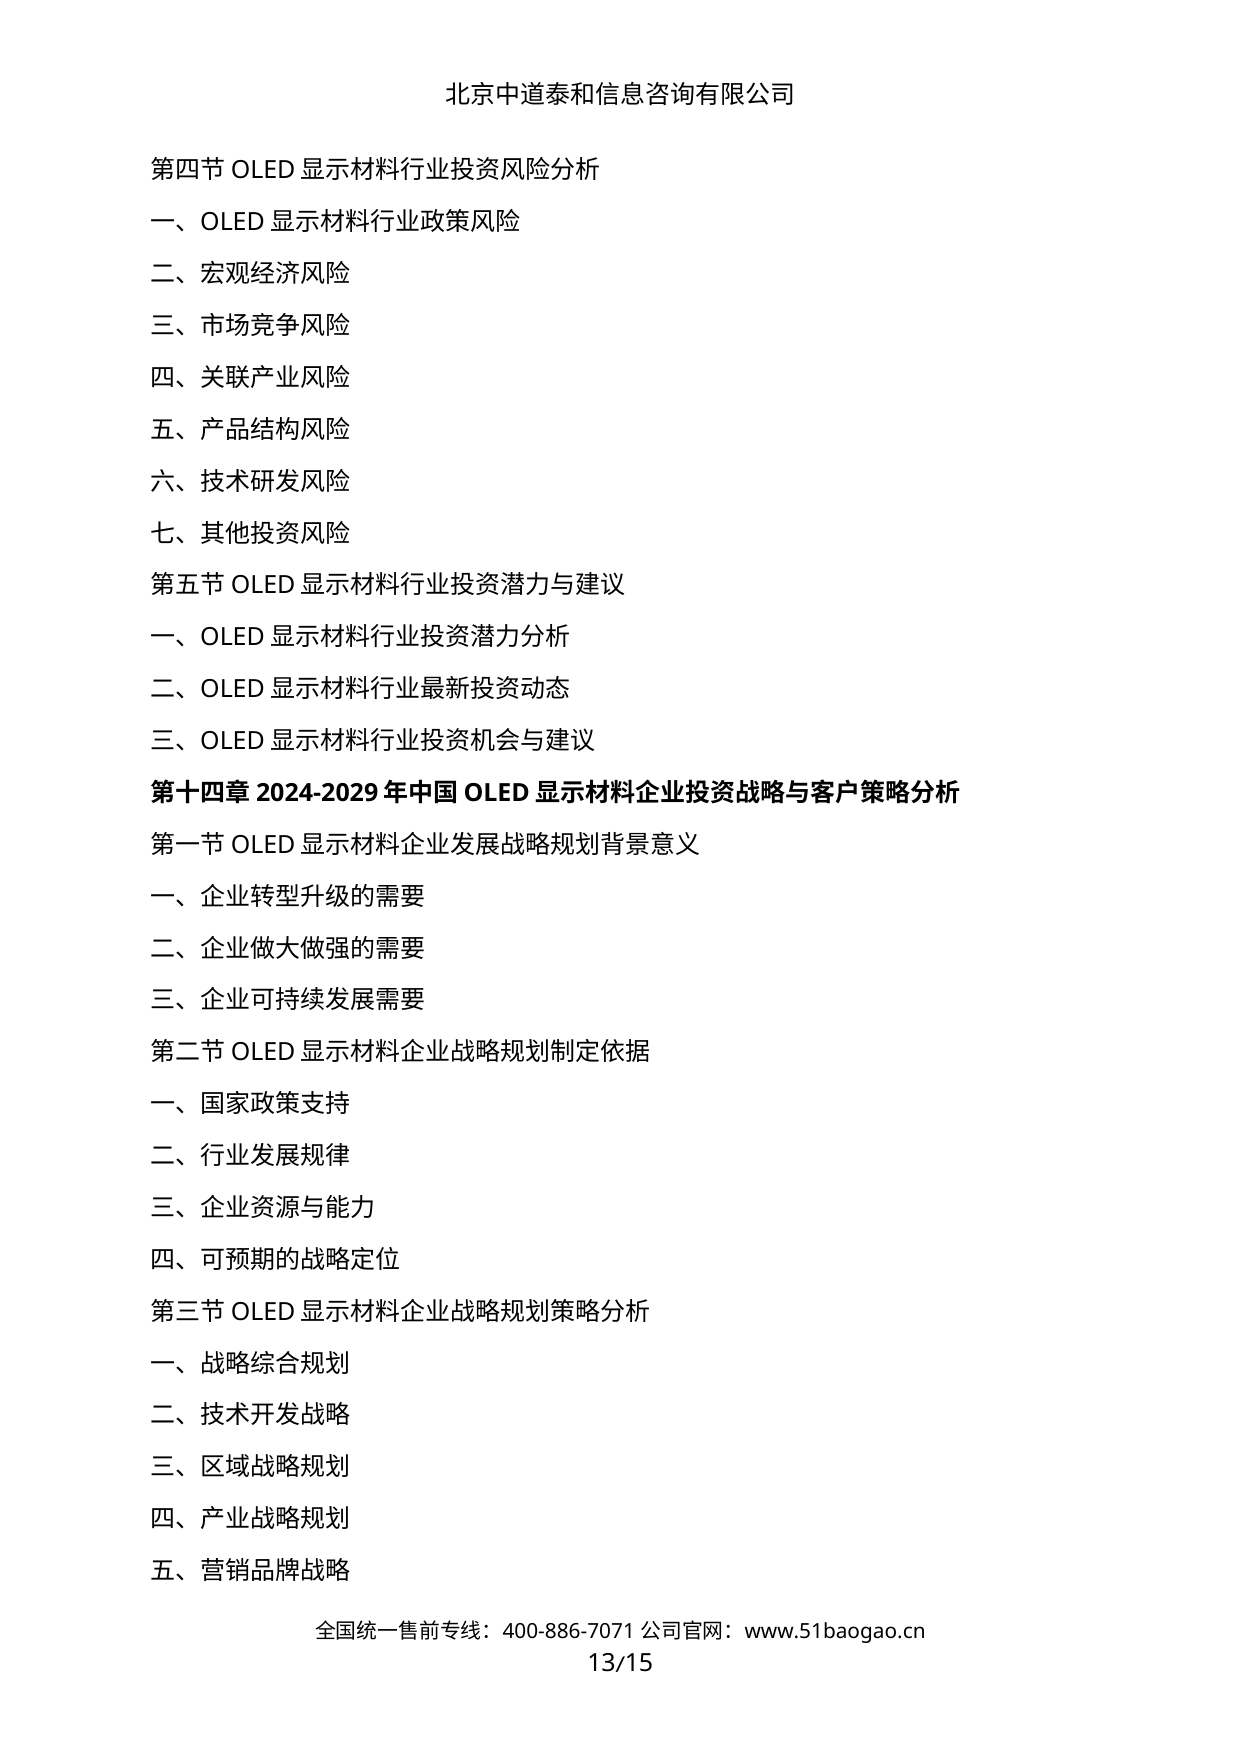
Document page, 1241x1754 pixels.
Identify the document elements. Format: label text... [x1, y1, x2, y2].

text 四、产业战略规划 [150, 1499, 1090, 1535]
text 第一节 OLED显示材料企业发展战略规划背景意义 [150, 824, 1090, 861]
text 四、关联产业风险 [150, 357, 1090, 394]
text 第四节 OLED显示材料行业投资风险分析 [150, 150, 1090, 186]
text 第三节 OLED显示材料企业战略规划策略分析 [150, 1291, 1090, 1327]
text 三、市场竞争风险 [150, 306, 1090, 342]
text 第五节 OLED显示材料行业投资潜力与建议 [150, 565, 1090, 601]
text 三、企业可持续发展需要 [150, 980, 1090, 1016]
text 一、战略综合规划 [150, 1343, 1090, 1379]
text 二、宏观经济风险 [150, 254, 1090, 290]
text 七、其他投资风险 [150, 513, 1090, 549]
text 六、技术研发风险 [150, 461, 1090, 497]
text 一、OLED显示材料行业投资潜力分析 [150, 617, 1090, 653]
text 三、OLED显示材料行业投资机会与建议 [150, 721, 1090, 757]
text 一、OLED显示材料行业政策风险 [150, 202, 1090, 238]
text 二、企业做大做强的需要 [150, 928, 1090, 964]
text 二、OLED显示材料行业最新投资动态 [150, 669, 1090, 705]
text 二、技术开发战略 [150, 1395, 1090, 1431]
text 五、营销品牌战略 [150, 1551, 1090, 1587]
text 三、区域战略规划 [150, 1447, 1090, 1483]
text 一、国家政策支持 [150, 1084, 1090, 1120]
text 五、产品结构风险 [150, 409, 1090, 446]
text 二、行业发展规律 [150, 1136, 1090, 1172]
text 三、企业资源与能力 [150, 1187, 1090, 1224]
text 第二节 OLED显示材料企业战略规划制定依据 [150, 1032, 1090, 1068]
text 四、可预期的战略定位 [150, 1239, 1090, 1276]
text 一、企业转型升级的需要 [150, 876, 1090, 912]
text 第十四章 2024-2029年中国OLED显示材料企业投资战略与客户策略分析 [150, 772, 1090, 809]
